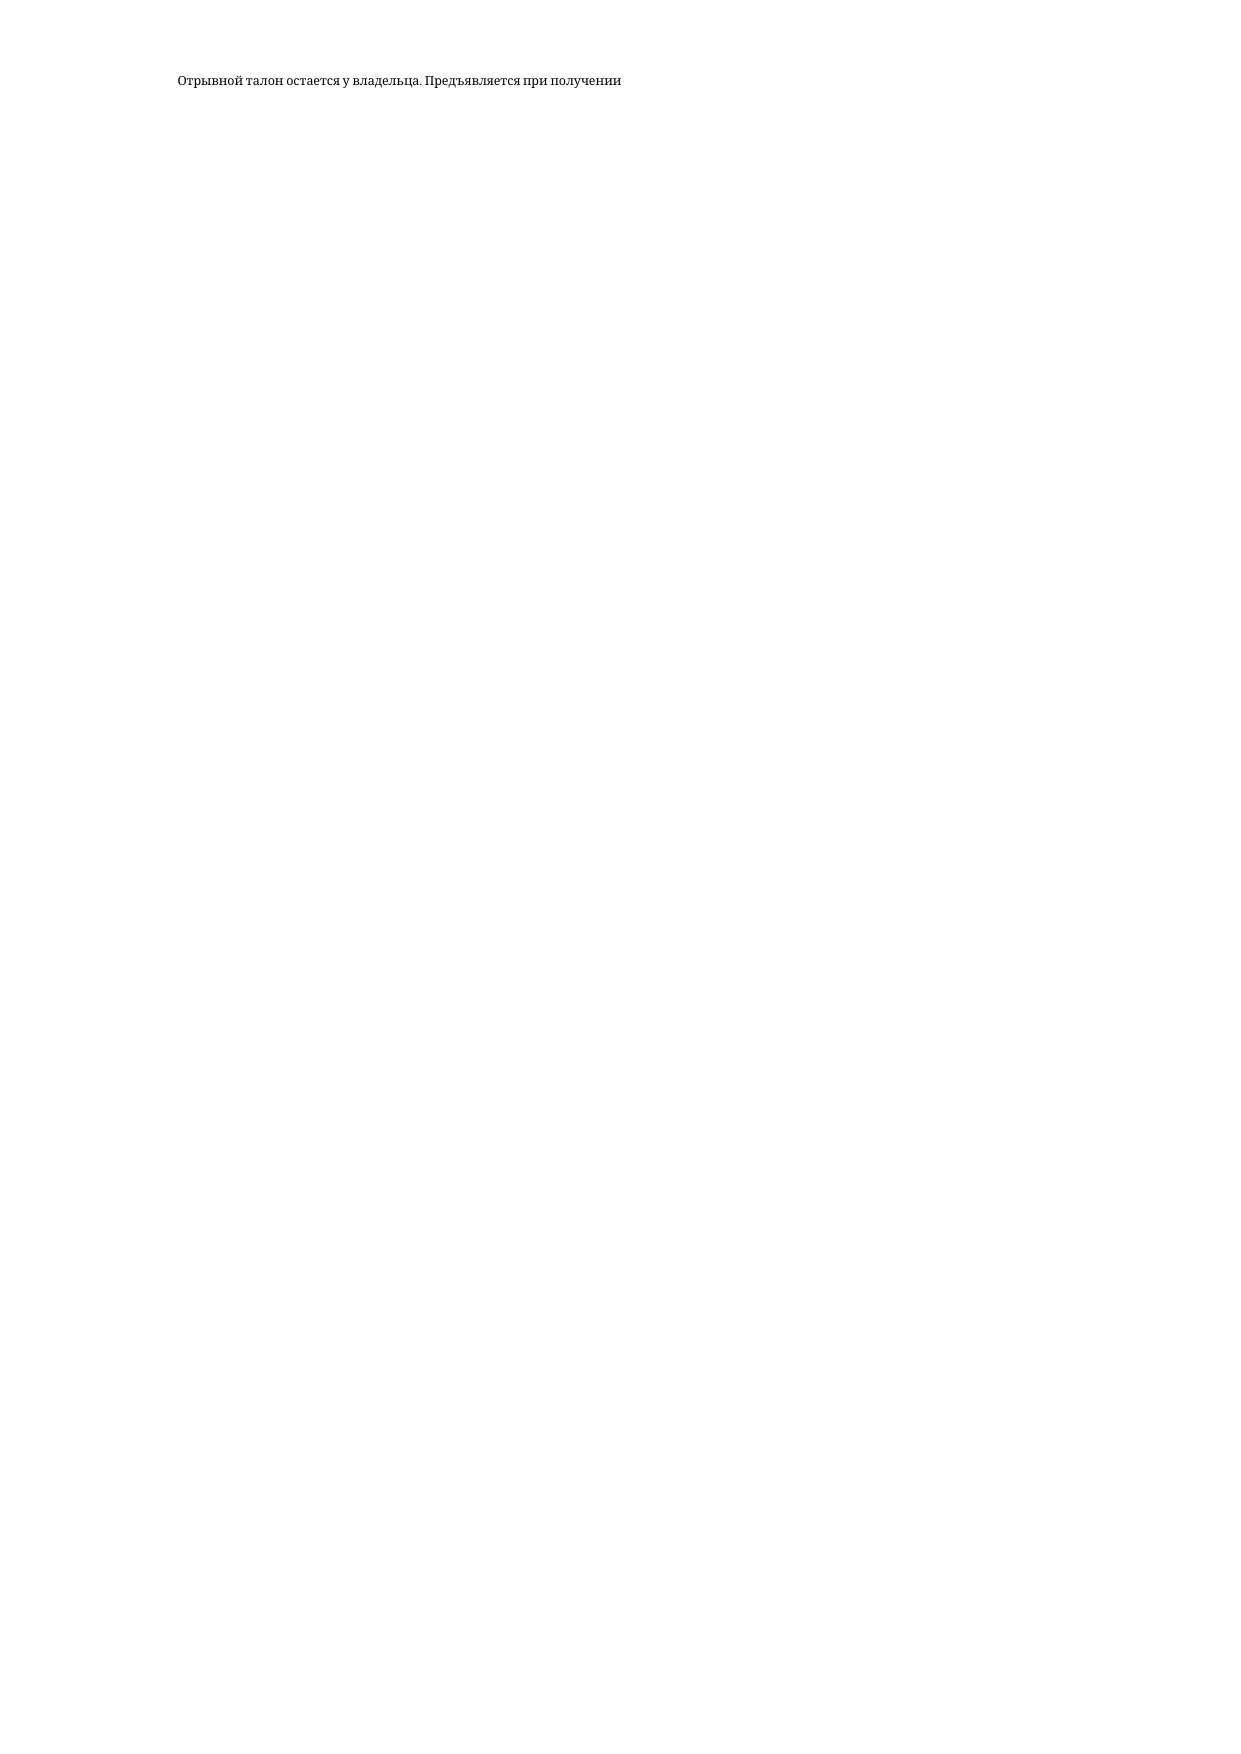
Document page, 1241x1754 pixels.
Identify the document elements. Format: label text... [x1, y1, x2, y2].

text Отрывной талон остается у владельца. Предъявляется при получении [103, 74, 1152, 88]
